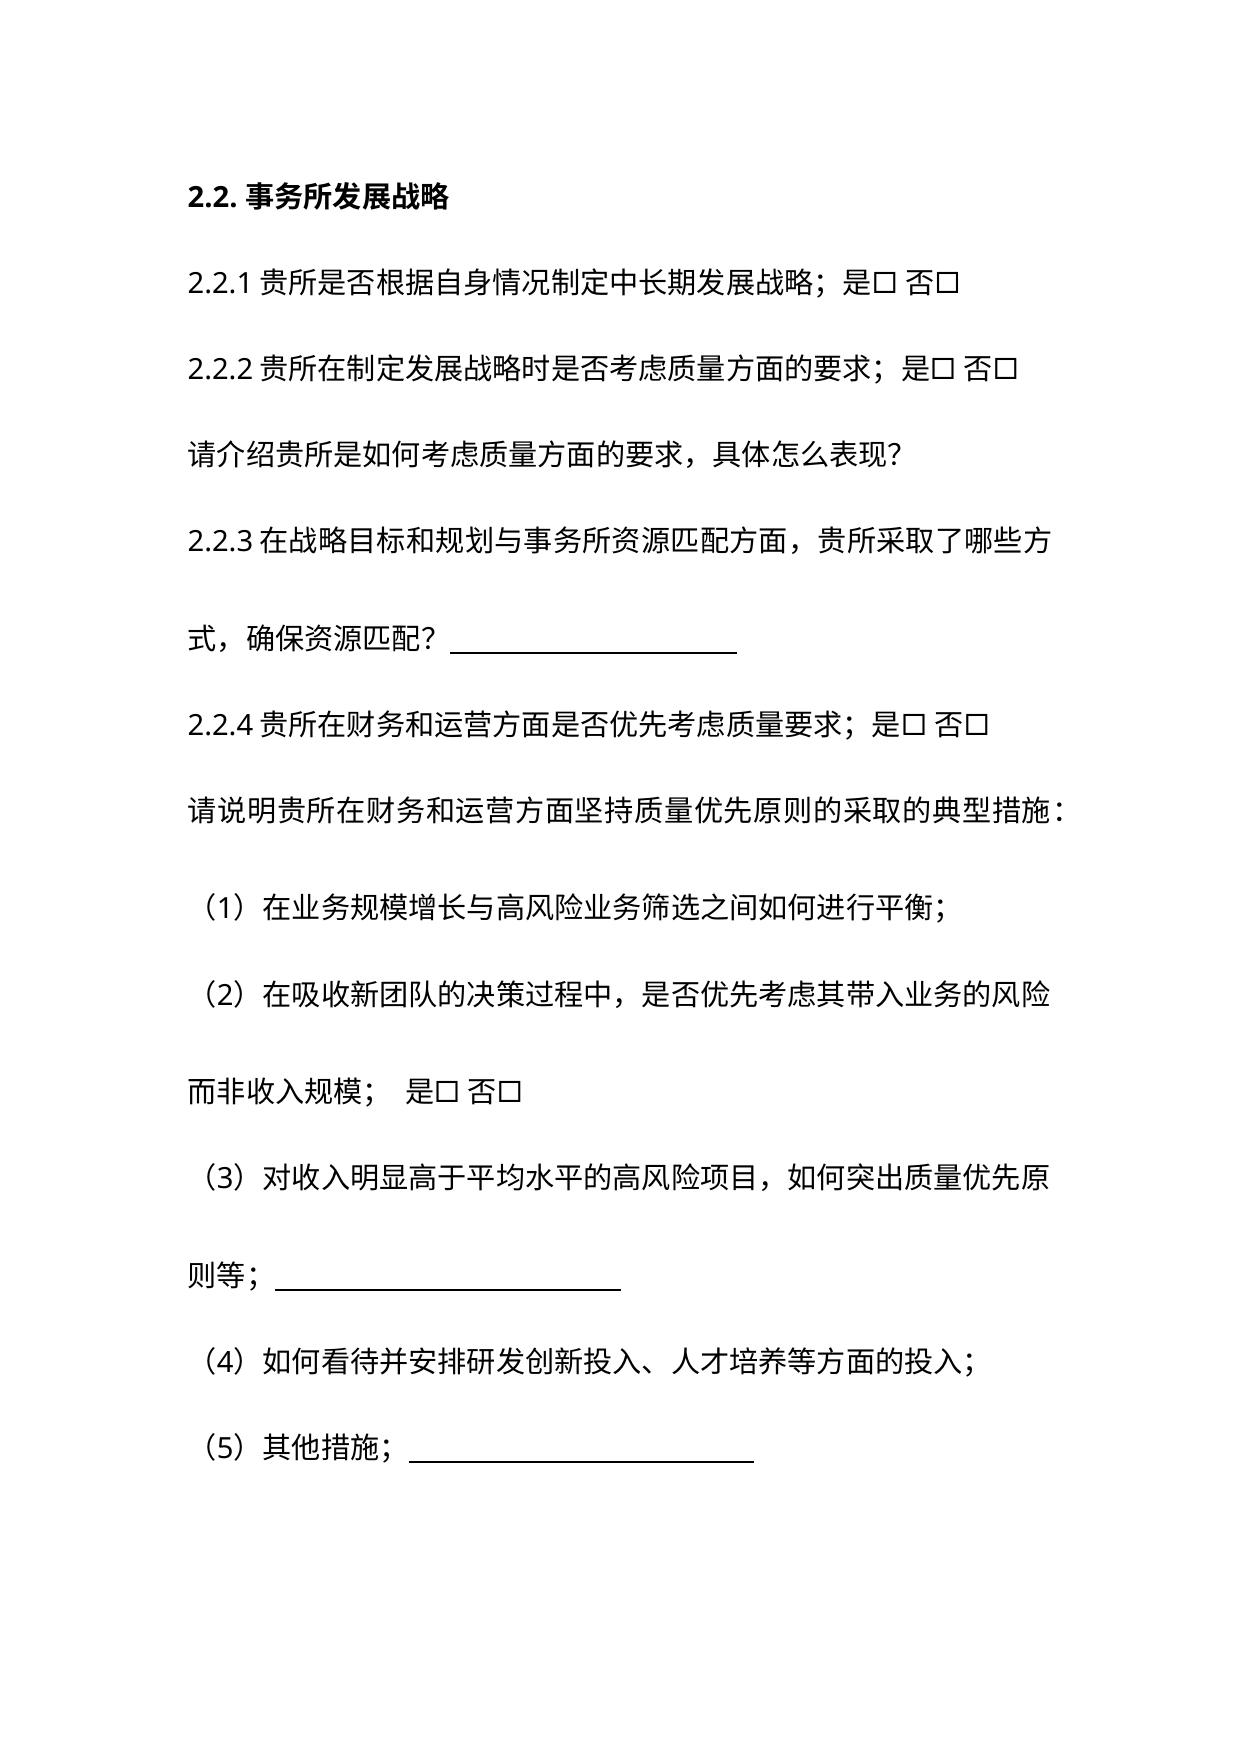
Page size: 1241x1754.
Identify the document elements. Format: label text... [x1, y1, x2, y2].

subtitle 事务所发展战略 [187, 162, 1053, 227]
list （3）对收入明显高于平均水平的高风险项目，如何突出质量优先原则等； [187, 1144, 1053, 1306]
list （5）其他措施； [187, 1413, 1053, 1478]
list （4）如何看待并安排研发创新投入、人才培养等方面的投入； [187, 1327, 1053, 1392]
list 2.2.1贵所是否根据自身情况制定中长期发展战略；是 否 [187, 248, 1053, 313]
list 请说明贵所在财务和运营方面坚持质量优先原则的采取的典型措施：（1）在业务规模增长与高风险业务筛选之间如何进行平衡； [187, 776, 1053, 939]
list 2.2.2贵所在制定发展战略时是否考虑质量方面的要求；是 否 [187, 334, 1053, 399]
list 请介绍贵所是如何考虑质量方面的要求，具体怎么表现？ [187, 420, 1053, 485]
list 2.2.3在战略目标和规划与事务所资源匹配方面，贵所采取了哪些方式，确保资源匹配？ [187, 507, 1053, 669]
list （2）在吸收新团队的决策过程中，是否优先考虑其带入业务的风险而非收入规模； 是 否 [187, 960, 1053, 1122]
list 2.2.4贵所在财务和运营方面是否优先考虑质量要求；是 否 [187, 690, 1053, 755]
